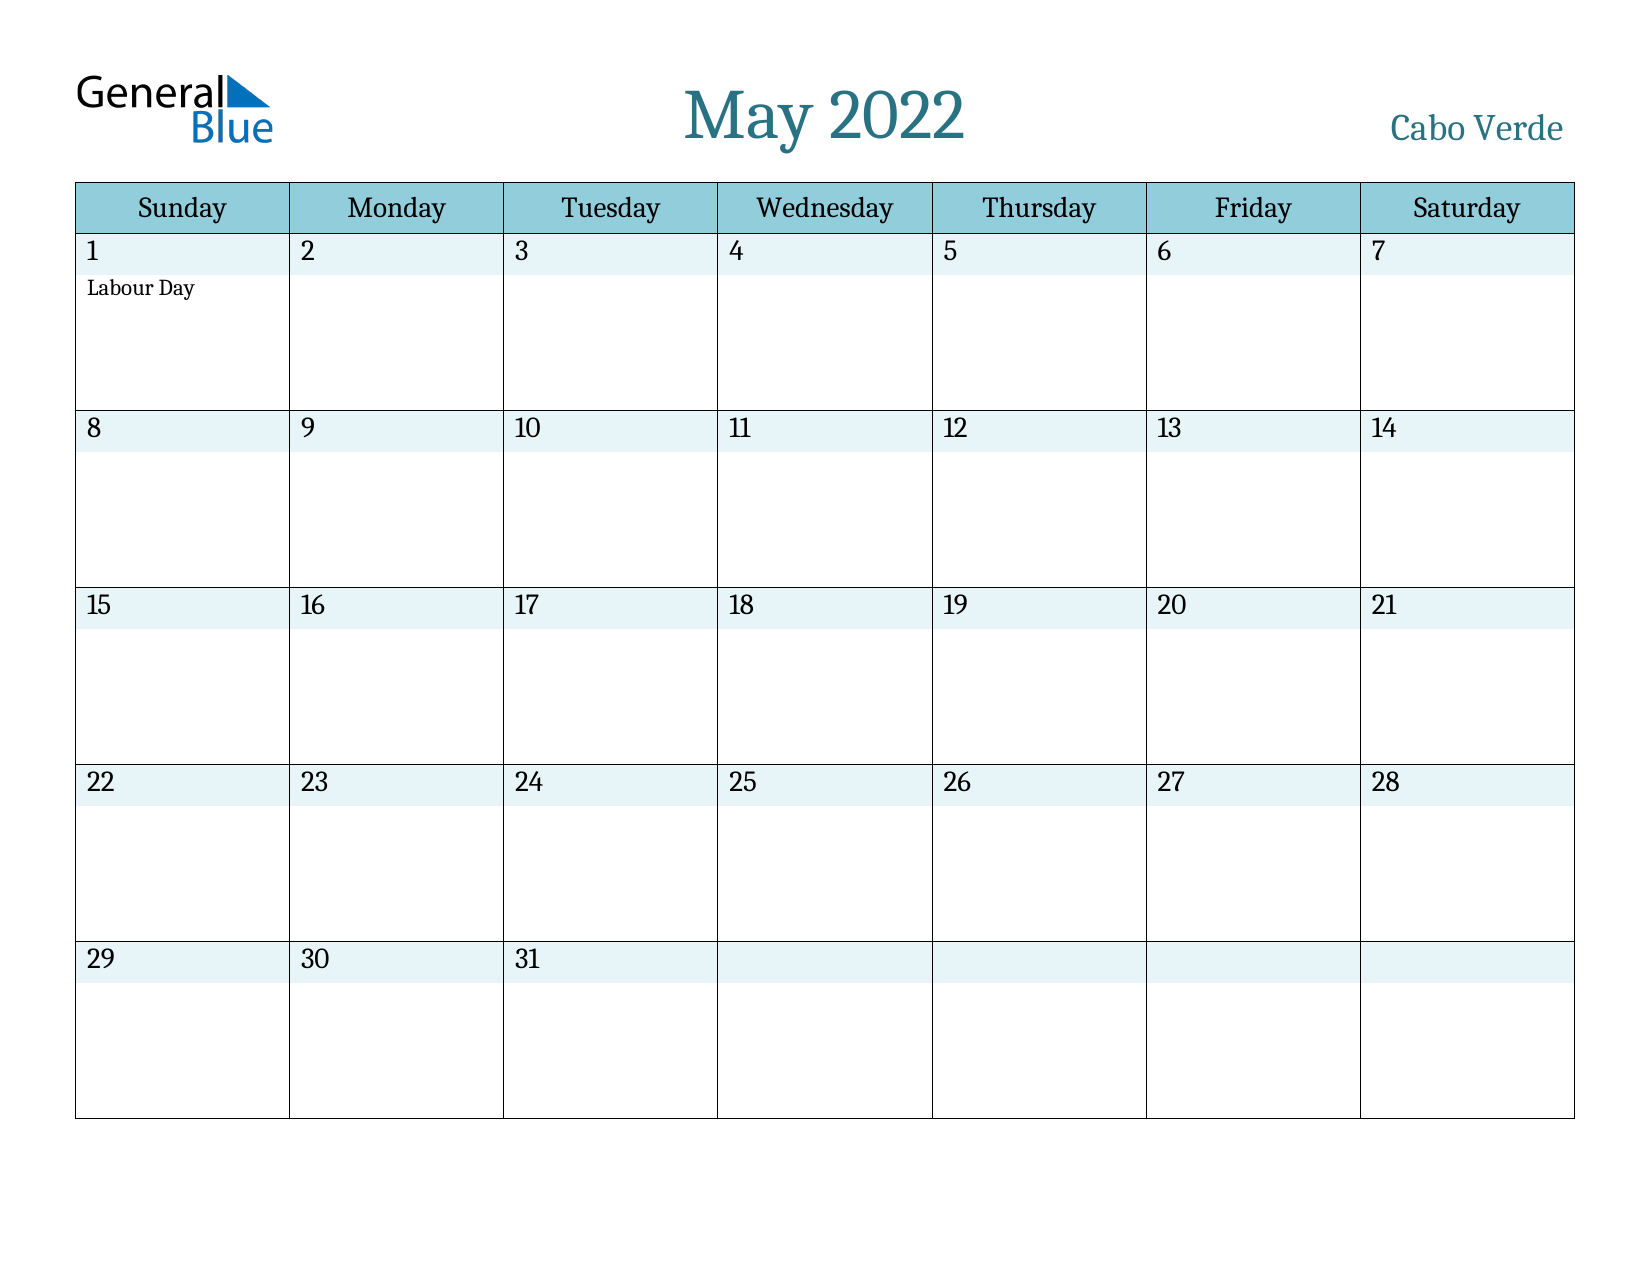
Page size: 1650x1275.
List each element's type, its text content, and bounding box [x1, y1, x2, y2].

table_cell 27 [1147, 765, 1360, 806]
table_cell Wednesday [718, 183, 932, 233]
table_header Cabo Verde [1146, 75, 1574, 182]
table_cell 18 [718, 588, 932, 629]
table_cell 22 [76, 765, 289, 806]
table_cell [290, 452, 503, 587]
table_cell [933, 942, 1146, 983]
table_cell [290, 275, 503, 410]
table_cell 21 [1361, 588, 1574, 629]
table_cell [933, 629, 1146, 764]
table_cell 12 [933, 411, 1146, 452]
table_cell Monday [290, 183, 503, 233]
table_cell [1147, 275, 1360, 410]
table_cell [1147, 983, 1360, 1118]
table_cell 5 [933, 234, 1146, 275]
table_cell [504, 275, 717, 410]
table_cell Labour Day [76, 275, 289, 410]
table_cell [718, 983, 932, 1118]
table_cell [718, 452, 932, 587]
table_cell [504, 452, 717, 587]
table_cell Friday [1147, 183, 1360, 233]
table_cell [504, 806, 717, 941]
table_cell [718, 275, 932, 410]
table_cell 15 [76, 588, 289, 629]
table_cell [1361, 629, 1574, 764]
table_cell [76, 983, 289, 1118]
table_cell 31 [504, 942, 717, 983]
table_cell 30 [290, 942, 503, 983]
table_cell [290, 983, 503, 1118]
table_header [76, 75, 503, 182]
table_cell Tuesday [504, 183, 717, 233]
table_cell [290, 629, 503, 764]
table_cell 29 [76, 942, 289, 983]
table_cell 8 [76, 411, 289, 452]
table_cell [1147, 629, 1360, 764]
table_cell 10 [504, 411, 717, 452]
table_cell [1361, 452, 1574, 587]
table_cell 20 [1147, 588, 1360, 629]
table_cell [1361, 275, 1574, 410]
table_cell [1361, 983, 1574, 1118]
table_cell 2 [290, 234, 503, 275]
table_cell 17 [504, 588, 717, 629]
table_cell 9 [290, 411, 503, 452]
table_cell 25 [718, 765, 932, 806]
table_cell 3 [504, 234, 717, 275]
table_cell Thursday [933, 183, 1146, 233]
table_cell 6 [1147, 234, 1360, 275]
table_cell 19 [933, 588, 1146, 629]
table_cell [933, 452, 1146, 587]
table_cell 11 [718, 411, 932, 452]
table_cell [76, 806, 289, 941]
table_cell [1147, 806, 1360, 941]
table_cell 23 [290, 765, 503, 806]
table_cell [718, 942, 932, 983]
table_cell 14 [1361, 411, 1574, 452]
table_cell [933, 983, 1146, 1118]
table_cell [290, 806, 503, 941]
table_cell [1361, 806, 1574, 941]
table_cell 16 [290, 588, 503, 629]
table_cell [933, 275, 1146, 410]
table_cell 1 [76, 234, 289, 275]
table_header May 2022 [504, 75, 1146, 182]
table_cell [76, 629, 289, 764]
table_cell Saturday [1361, 183, 1574, 233]
table_cell [504, 629, 717, 764]
table_cell Sunday [76, 183, 289, 233]
picture [77, 75, 273, 143]
table_cell [718, 629, 932, 764]
table_cell 24 [504, 765, 717, 806]
table_cell 4 [718, 234, 932, 275]
table_cell [1147, 452, 1360, 587]
table_cell 7 [1361, 234, 1574, 275]
table_cell [504, 983, 717, 1118]
table_cell [718, 806, 932, 941]
table_cell 26 [933, 765, 1146, 806]
table_cell [1361, 942, 1574, 983]
table_cell [933, 806, 1146, 941]
table_cell [1147, 942, 1360, 983]
table_cell 28 [1361, 765, 1574, 806]
table_cell 13 [1147, 411, 1360, 452]
table_cell [76, 452, 289, 587]
